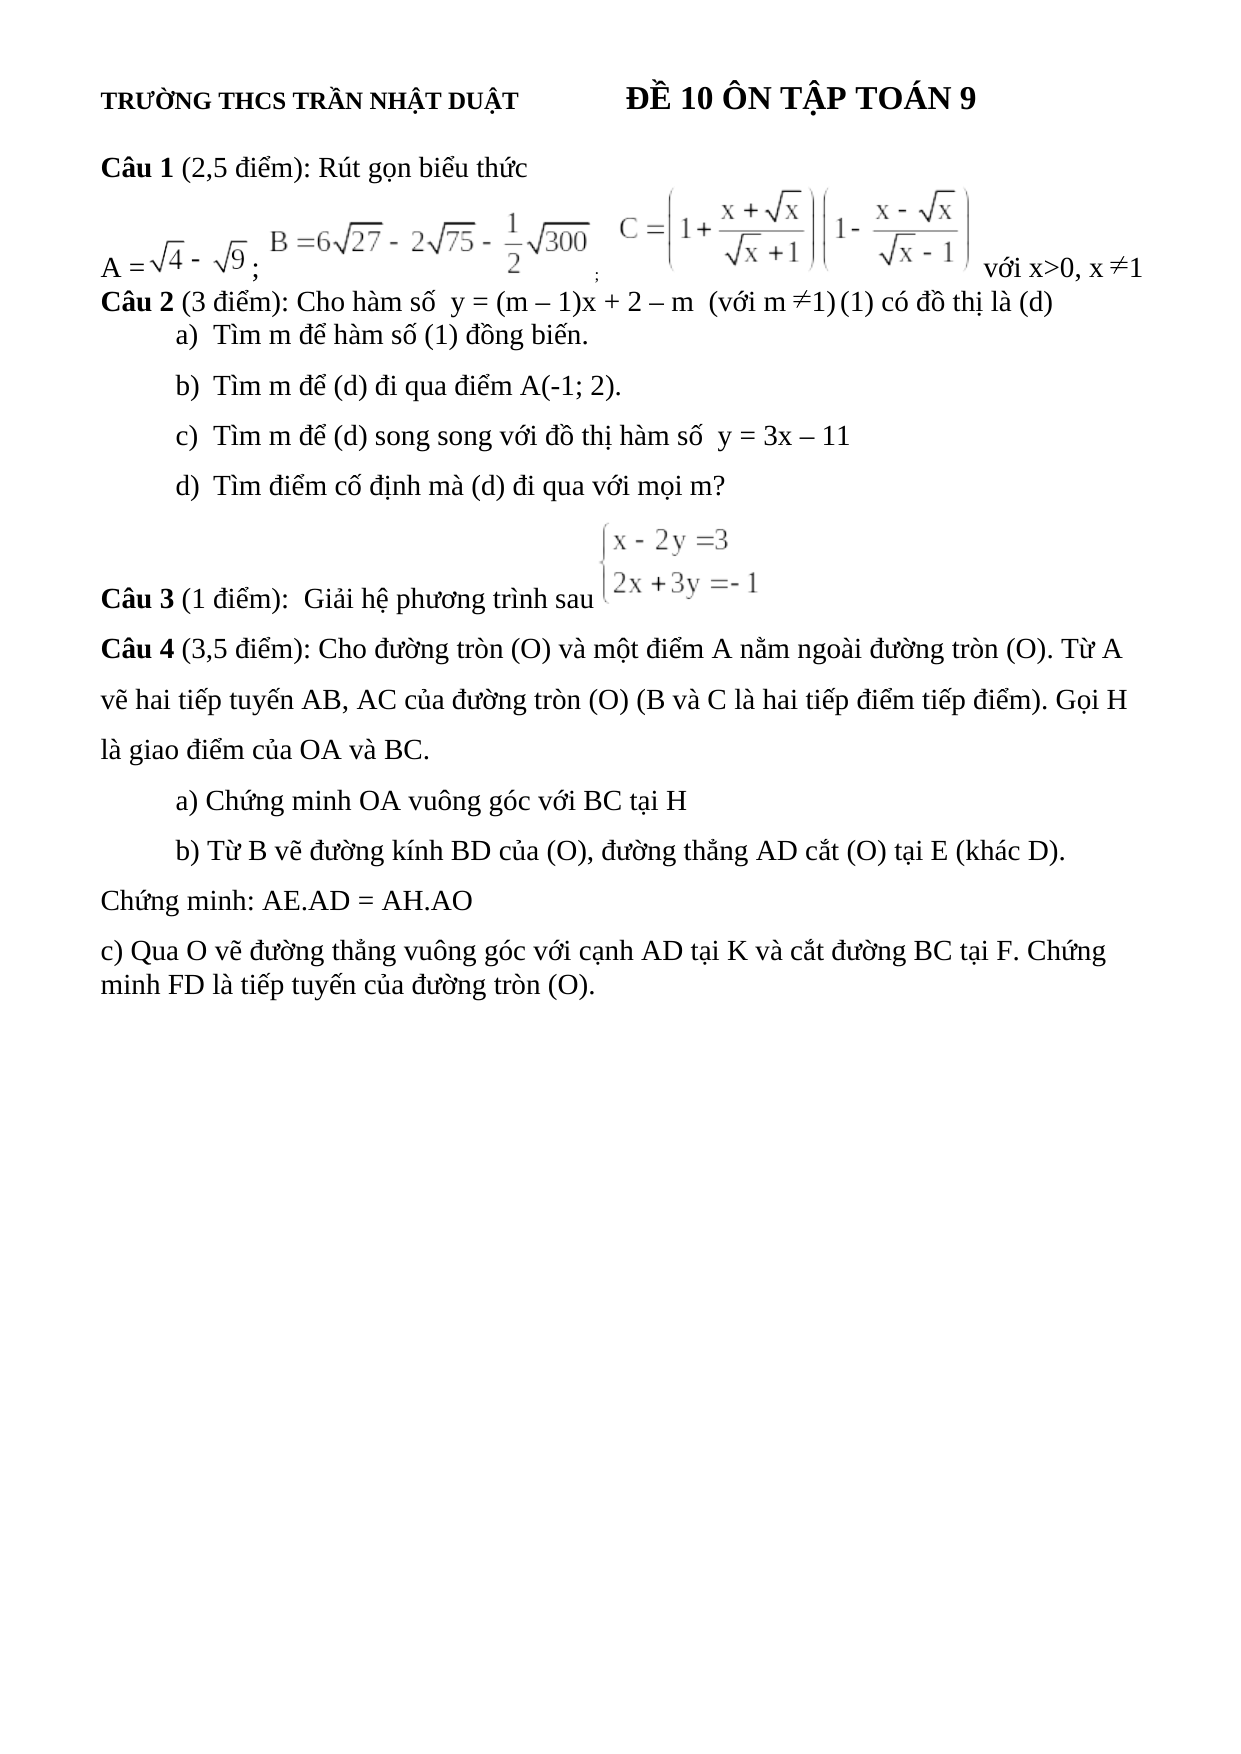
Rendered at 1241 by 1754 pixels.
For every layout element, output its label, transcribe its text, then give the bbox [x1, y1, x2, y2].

text Câu 1 (2,5 điểm): Rút gọn biểu thức [100, 150, 1152, 184]
list Tìm m để (d) song song với đồ thị hàm số y = 3x – 11 [175, 418, 1152, 452]
text b) Từ B vẽ đường kính BD của (O), đường thẳng AD cắt (O) tại E (khác D). [100, 833, 1152, 866]
list Tìm điểm cố định mà (d) đi qua với mọi m? [175, 468, 1152, 502]
text Câu 4 (3,5 điểm): Cho đường tròn (O) và một điểm A nằm ngoài đường tròn (O). Từ A vẽ hai tiếp tuyến AB, AC của đường tròn (O) (B và C là hai tiếp điểm tiếp điểm). Gọi H là giao điểm của OA và BC. [100, 632, 1152, 766]
text Chứng minh: AE.AD = AH.AO [100, 883, 1152, 917]
list Tìm m để hàm số (1) đồng biến. [175, 317, 1152, 351]
text Câu 3 (1 điểm): Giải hệ phương trình sau [100, 519, 1152, 615]
text Câu 2 (3 điểm): Cho hàm số y = (m – 1)x + 2 – m (với m1) (1) có đồ thị là (d) [100, 284, 1152, 317]
text TRƯỜNG THCS TRẦN NHẬT DUẬT ĐỀ 10 ÔN TẬP TOÁN 9 [100, 78, 1152, 117]
text A =; ; với x>0, x1 [100, 184, 1152, 284]
text a) Chứng minh OA vuông góc với BC tại H [100, 783, 1152, 816]
text c) Qua O vẽ đường thẳng vuông góc với cạnh AD tại K và cắt đường BC tại F. Chứng minh FD là tiếp tuyến của đường tròn (O). [100, 933, 1152, 1001]
list Tìm m để (d) đi qua điểm A(-1; 2). [175, 368, 1152, 401]
